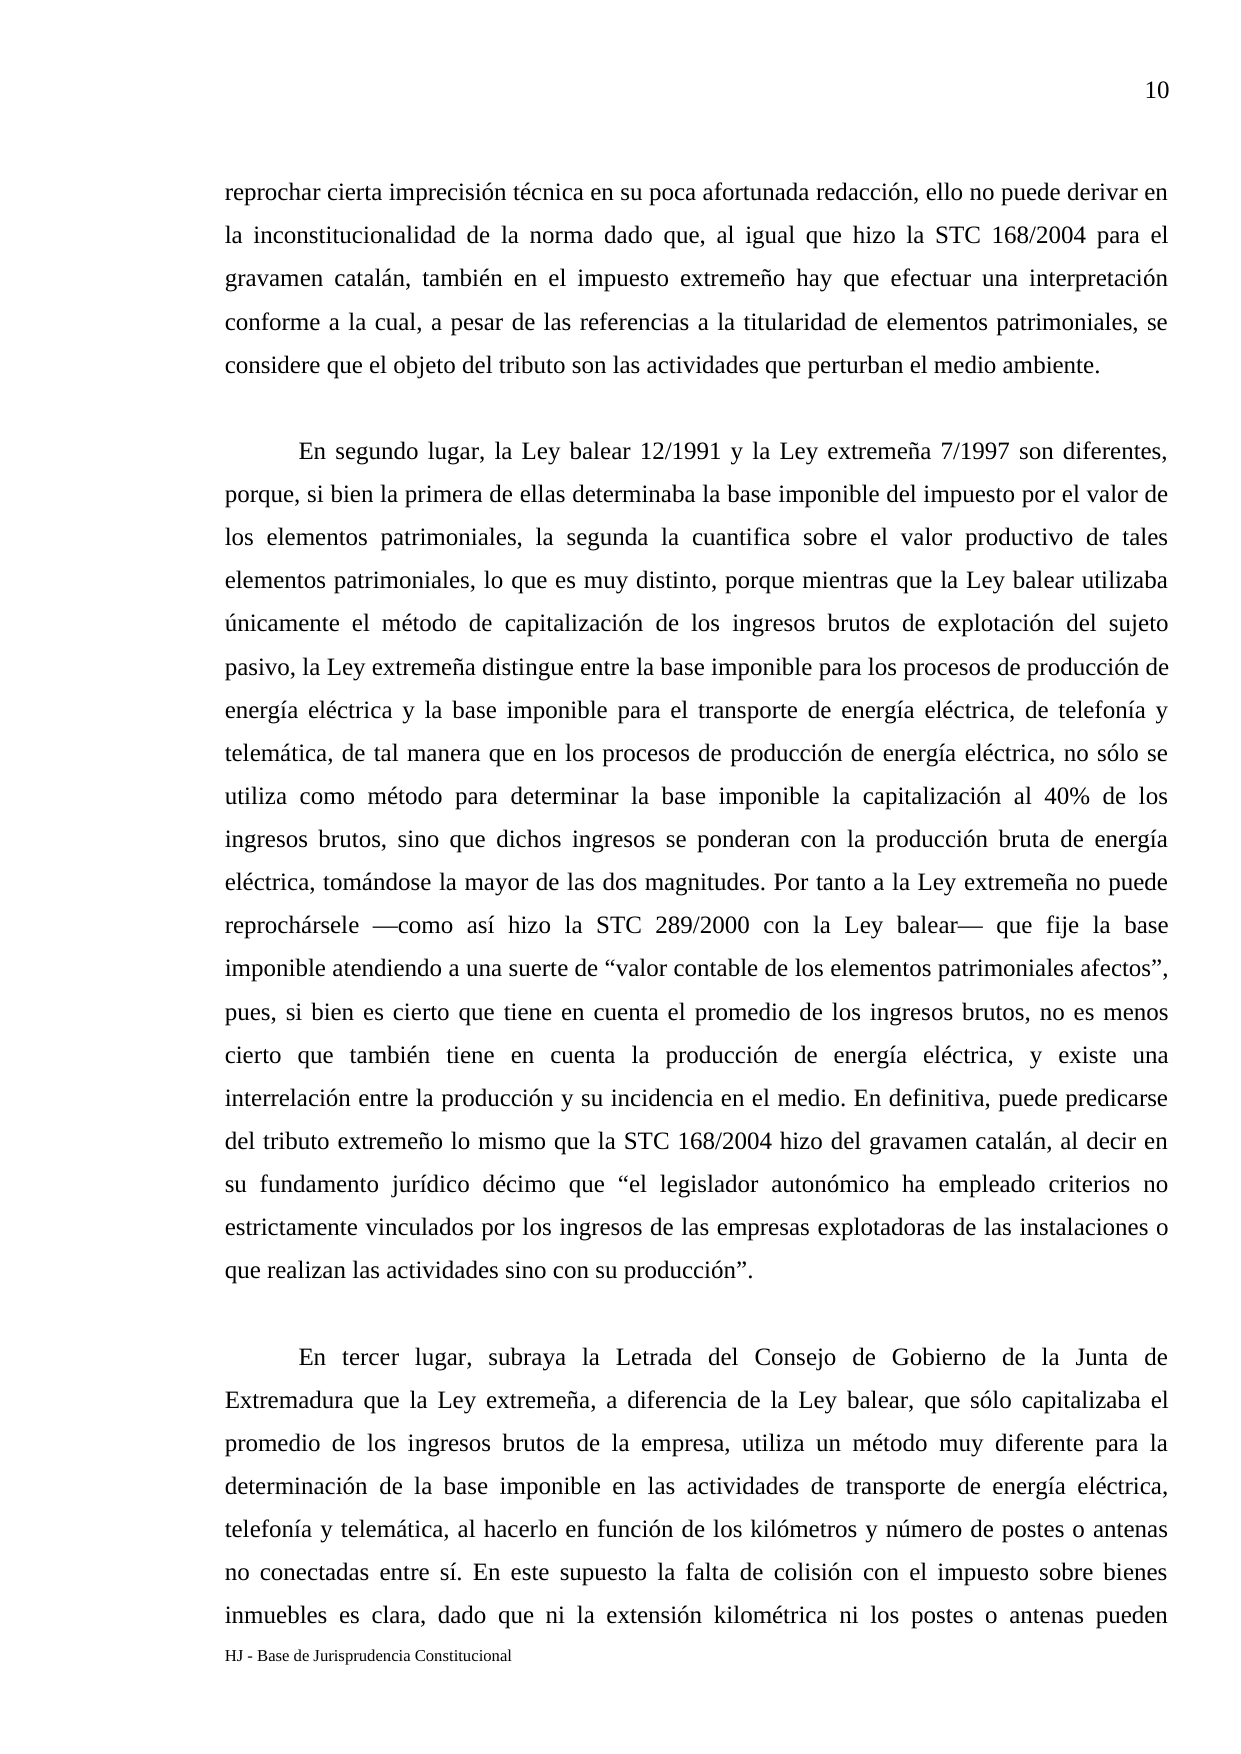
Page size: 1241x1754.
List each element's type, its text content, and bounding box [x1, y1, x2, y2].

text En segundo lugar, la Ley balear 12/1991 y la Ley extremeña 7/1997 son diferentes, porque, si bien la primera de ellas determinaba la base imponible del impuesto por el valor de los elementos patrimoniales, la segunda la cuantifica sobre el valor productivo de tales elementos patrimoniales, lo que es muy distinto, porque mientras que la Ley balear utilizaba únicamente el método de capitalización de los ingresos brutos de explotación del sujeto pasivo, la Ley extremeña distingue entre la base imponible para los procesos de producción de energía eléctrica y la base imponible para el transporte de energía eléctrica, de telefonía y telemática, de tal manera que en los procesos de producción de energía eléctrica, no sólo se utiliza como método para determinar la base imponible la capitalización al 40% de los ingresos brutos, sino que dichos ingresos se ponderan con la producción bruta de energía eléctrica, tomándose la mayor de las dos magnitudes. Por tanto a la Ley extremeña no puede reprochársele —como así hizo la STC 289/2000 con la Ley balear— que fije la base imponible atendiendo a una suerte de “valor contable de los elementos patrimoniales afectos”, pues, si bien es cierto que tiene en cuenta el promedio de los ingresos brutos, no es menos cierto que también tiene en cuenta la producción de energía eléctrica, y existe una interrelación entre la producción y su incidencia en el medio. En definitiva, puede predicarse del tributo extremeño lo mismo que la STC 168/2004 hizo del gravamen catalán, al decir en su fundamento jurídico décimo que “el legislador autonómico ha empleado criterios no estrictamente vinculados por los ingresos de las empresas explotadoras de las instalaciones o que realizan las actividades sino con su producción”. [224, 436, 1169, 1284]
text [224, 177, 1169, 378]
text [224, 1342, 1169, 1629]
